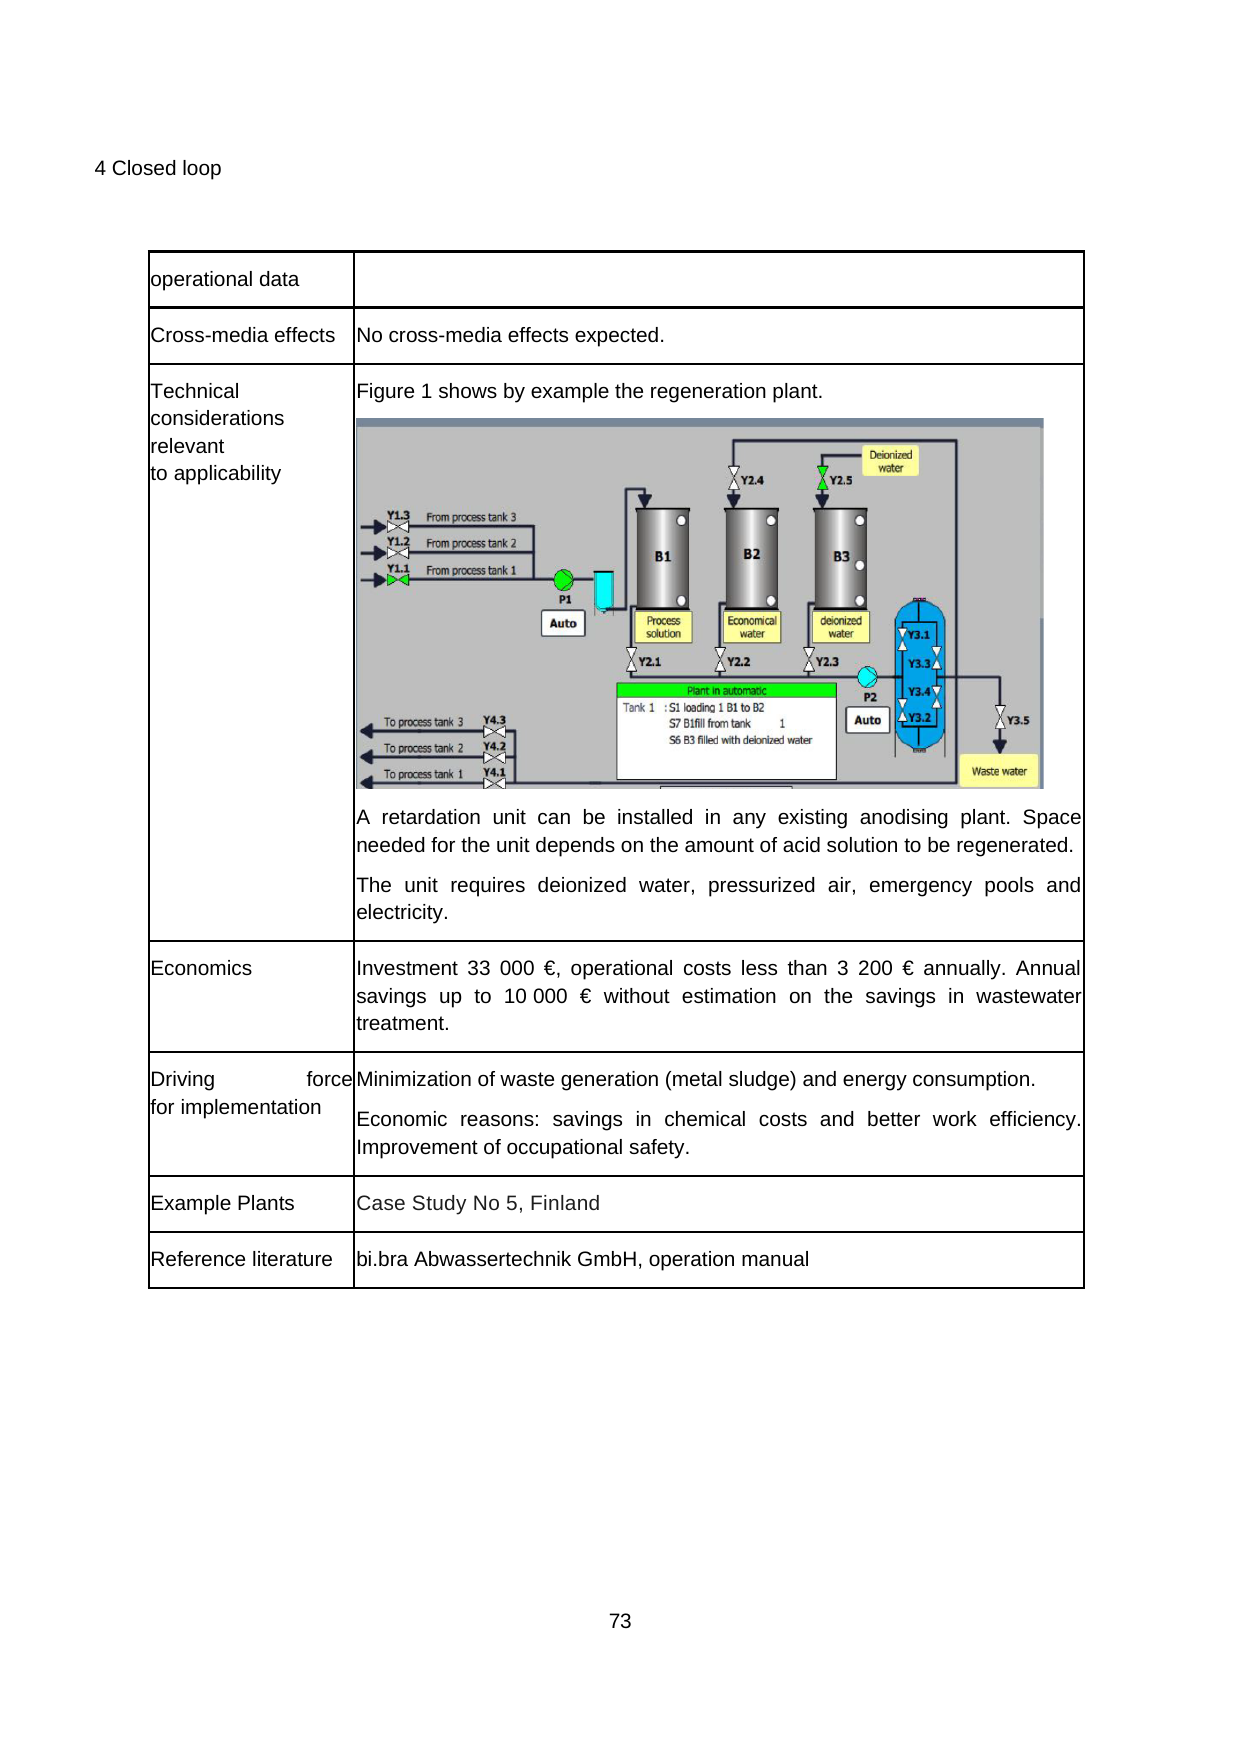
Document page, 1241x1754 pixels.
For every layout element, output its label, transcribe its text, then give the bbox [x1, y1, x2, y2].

table_cell Example Plants [150, 1177, 353, 1231]
table_cell Reference literature [150, 1233, 353, 1287]
table_cell No cross-media effects expected. [355, 309, 1083, 363]
table_cell Investment 33 000 €, operational costs less than 3 200 € annually. Annual savings up to 10 000 € without estimation on the savings in wastewater treatment. [355, 942, 1083, 1051]
table_cell Case Study No 5, Finland [355, 1177, 1083, 1231]
table_cell Driving force for implementation [150, 1053, 353, 1175]
table_cell bi.bra Abwassertechnik GmbH, operation manual [355, 1233, 1083, 1287]
table_cell Technical considerations relevant to applicability [150, 365, 353, 940]
table_cell Minimization of waste generation (metal sludge) and energy consumption. Economic reasons: savings in chemical costs and better work efficiency. Improvement of occupational safety. [355, 1053, 1083, 1175]
picture [356, 418, 1044, 789]
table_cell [150, 253, 353, 306]
table_cell Economics [150, 942, 353, 1051]
table_cell Figure 1 shows by example the regeneration plant. A retardation unit can be installed in any existing anodising plant. Space needed for the unit depends on the amount of acid solution to be regenerated. The unit requires deionized water, pressurized air, emergency pools and electricity. [355, 365, 1083, 940]
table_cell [355, 253, 1083, 306]
table_cell Cross-media effects [150, 309, 353, 363]
